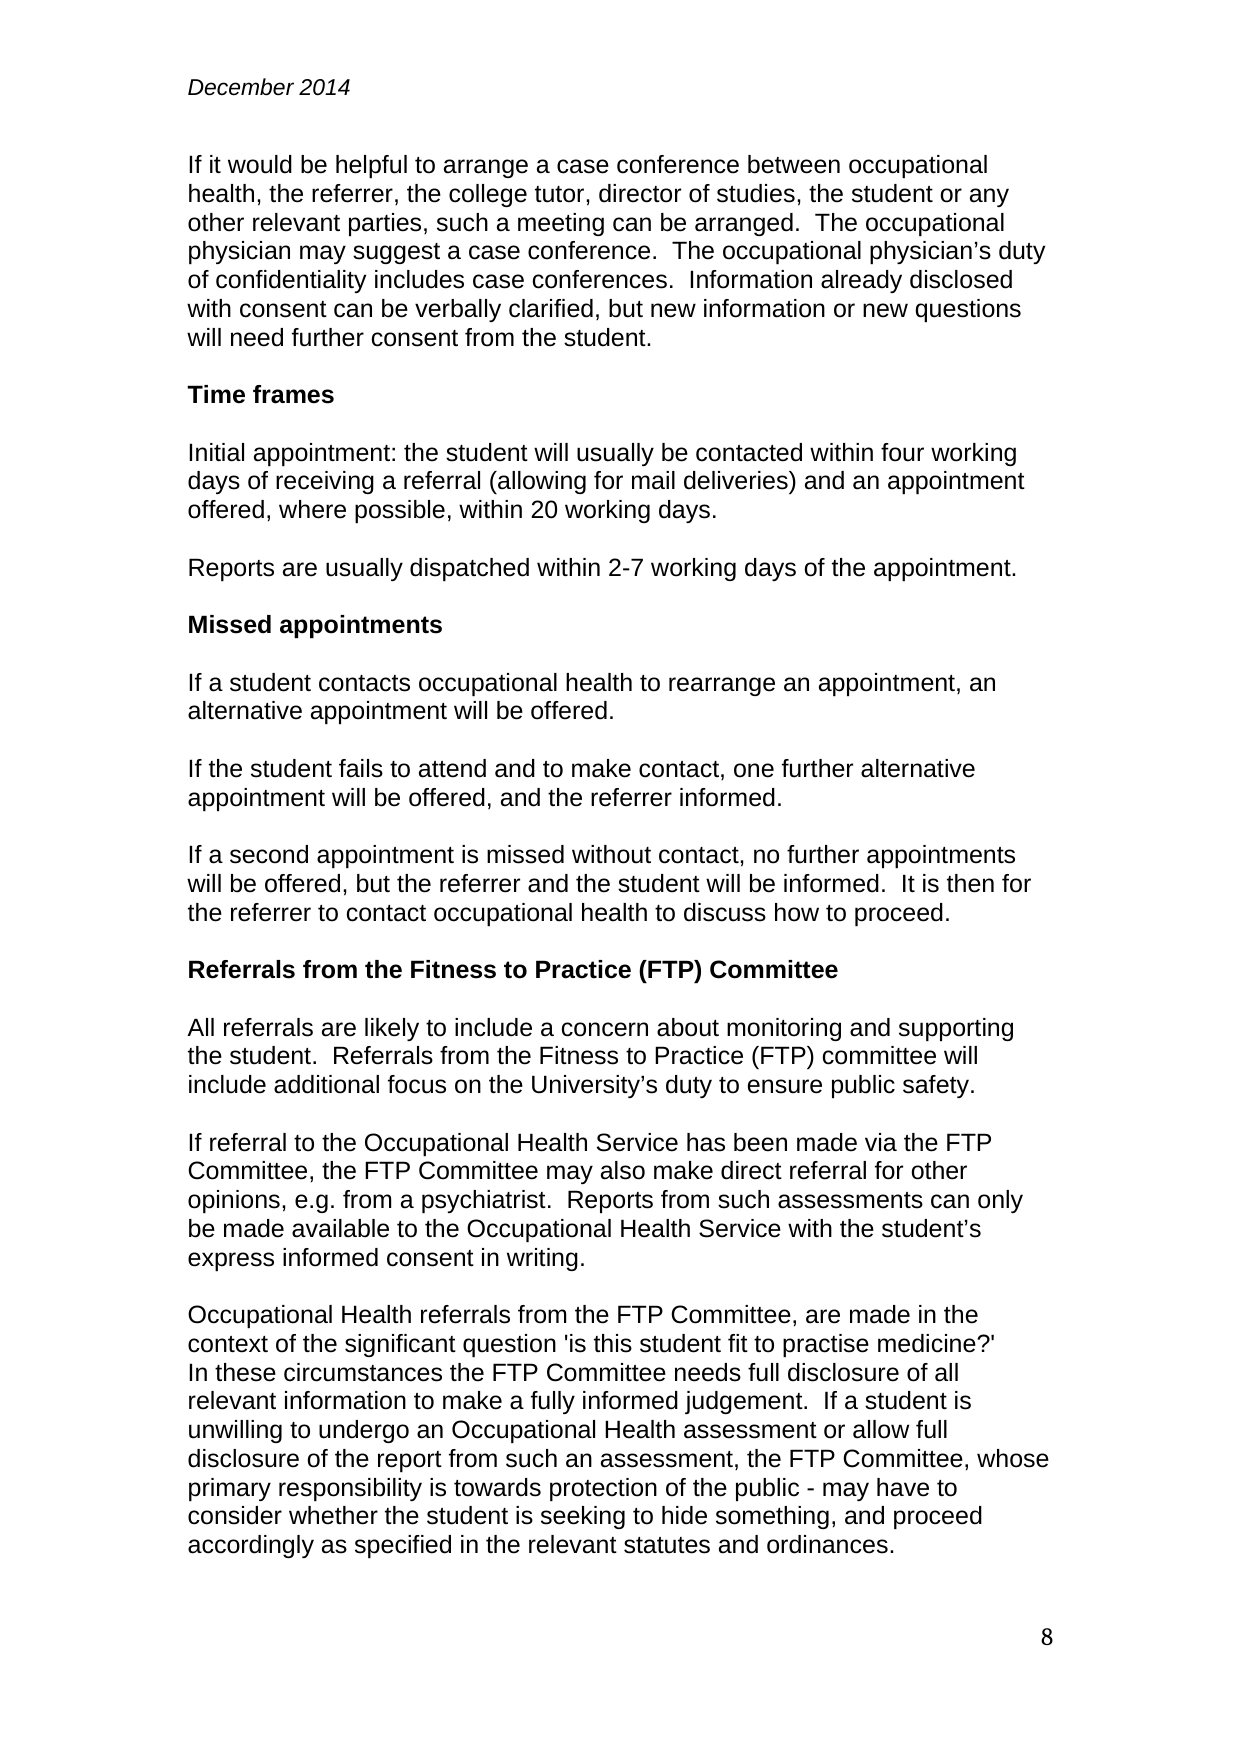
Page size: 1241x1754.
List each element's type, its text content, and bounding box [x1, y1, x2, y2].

text If a second appointment is missed without contact, no further appointments will be offered, but the referrer and the student will be informed. It is then for the referrer to contact occupational health to discuss how to proceed. [187, 840, 1053, 926]
text If the student fails to attend and to make contact, one further alternative appointment will be offered, and the referrer informed. [187, 754, 1053, 811]
text Time frames [187, 380, 1053, 409]
text If it would be helpful to arrange a case conference between occupational health, the referrer, the college tutor, director of studies, the student or any other relevant parties, such a meeting can be arranged. The occupational physician may suggest a case conference. The occupational physician’s duty of confidentiality includes case conferences. Information already disclosed with consent can be verbally clarified, but new information or new questions will need further consent from the student. [187, 150, 1053, 351]
text Missed appointments [187, 610, 1053, 639]
text Initial appointment: the student will usually be contacted within four working days of receiving a referral (allowing for mail deliveries) and an appointment offered, where possible, within 20 working days. [187, 437, 1053, 524]
text In these circumstances the FTP Committee needs full disclosure of all relevant information to make a fully informed judgement. If a student is unwilling to undergo an Occupational Health assessment or allow full disclosure of the report from such an assessment, the FTP Committee, whose primary responsibility is towards protection of the public - may have to consider whether the student is seeking to hide something, and proceed accordingly as specified in the relevant statutes and ordinances. [187, 1357, 1053, 1559]
text If referral to the Occupational Health Service has been made via the FTP Committee, the FTP Committee may also make direct referral for other opinions, e.g. from a psychiatrist. Reports from such assessments can only be made available to the Occupational Health Service with the student’s express informed consent in writing. [187, 1127, 1053, 1271]
text Reports are usually dispatched within 2-7 working days of the appointment. [187, 552, 1053, 581]
text If a student contacts occupational health to rearrange an appointment, an alternative appointment will be offered. [187, 667, 1053, 725]
text All referrals are likely to include a concern about monitoring and supporting the student. Referrals from the Fitness to Practice (FTP) committee will include additional focus on the University’s duty to ensure public safety. [187, 1012, 1053, 1099]
text Occupational Health referrals from the FTP Committee, are made in the context of the significant question 'is this student fit to practise medicine?' [187, 1300, 1053, 1357]
text Referrals from the Fitness to Practice (FTP) Committee [187, 955, 1053, 984]
